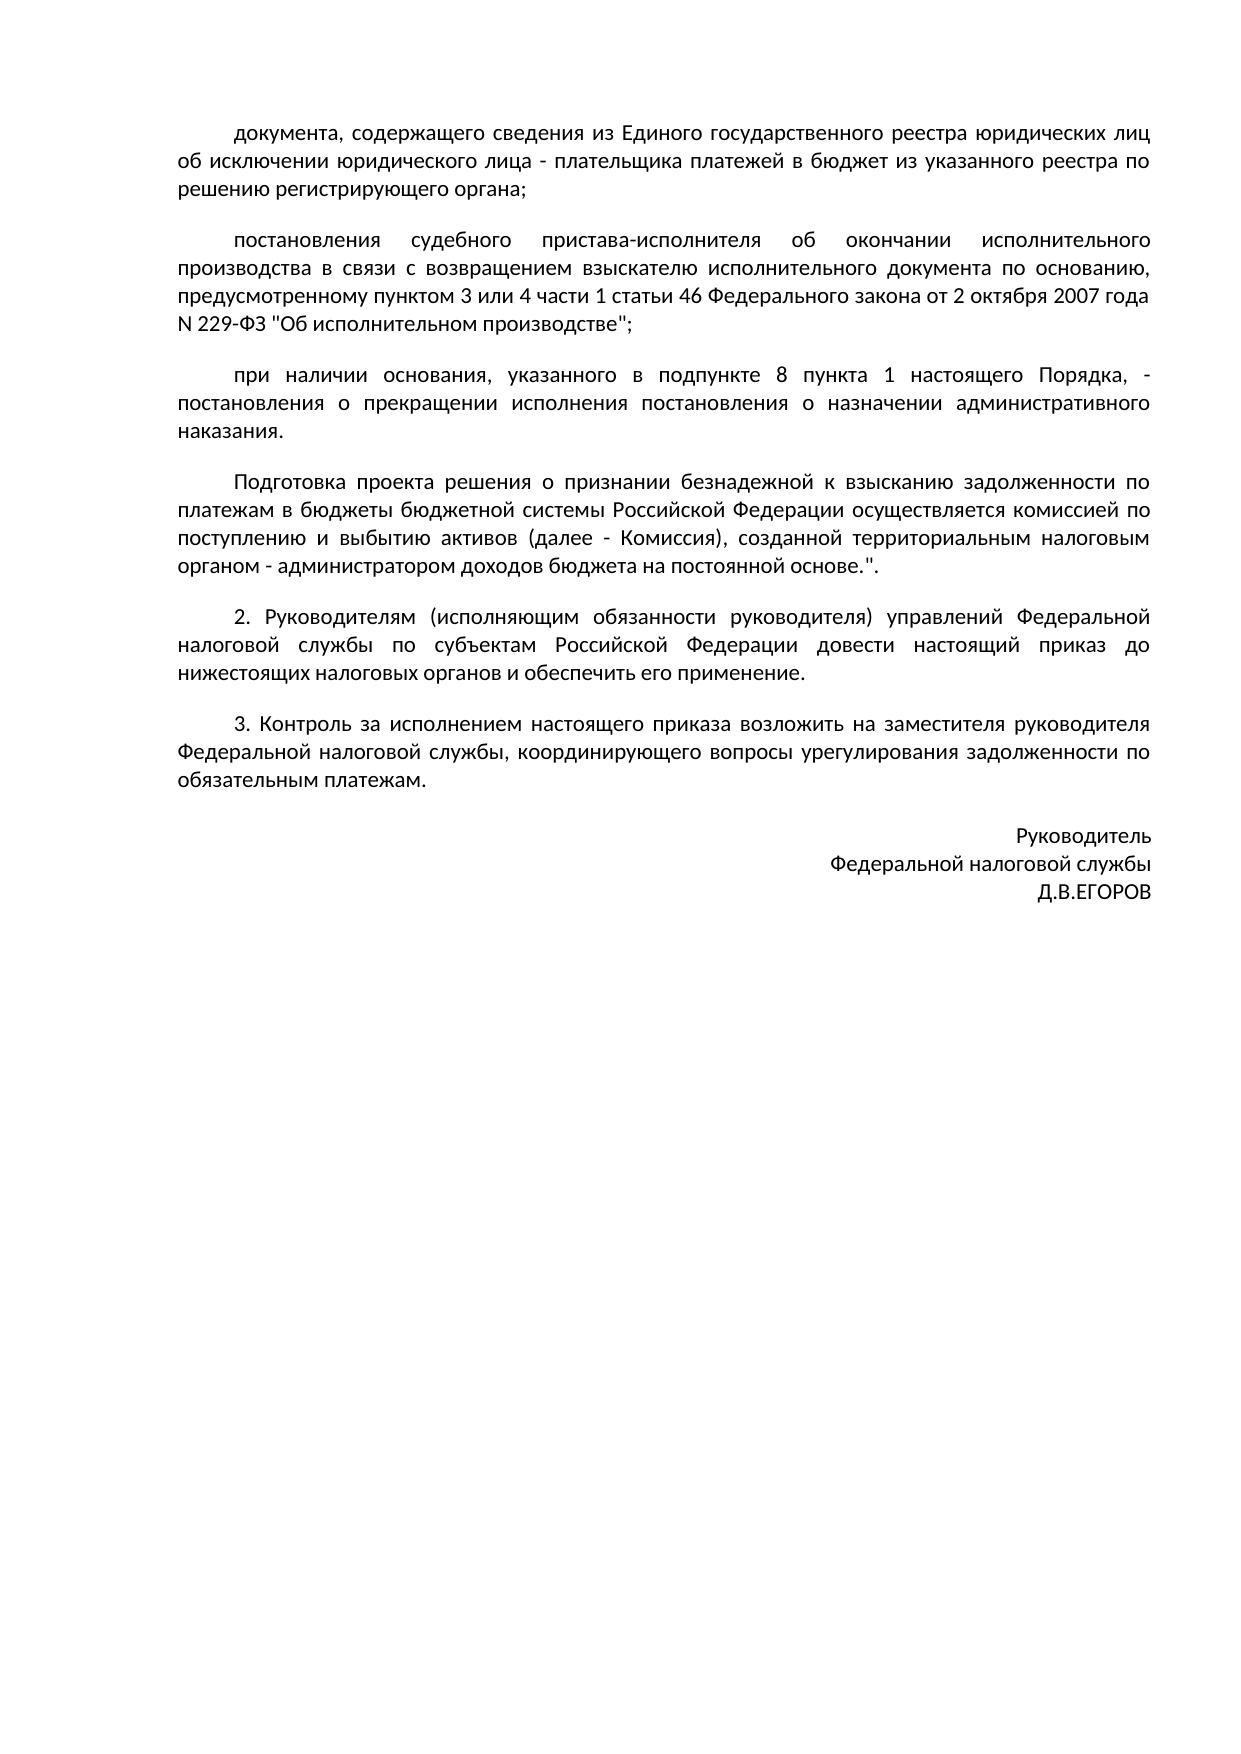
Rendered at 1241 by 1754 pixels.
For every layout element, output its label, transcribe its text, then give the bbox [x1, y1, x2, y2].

text Д.В.ЕГОРОВ [177, 877, 1152, 905]
text при наличии основания, указанного в подпункте 8 пункта 1 настоящего Порядка, - постановления о прекращении исполнения постановления о назначении административного наказания. [177, 360, 1152, 444]
text 3. Контроль за исполнением настоящего приказа возложить на заместителя руководителя Федеральной налоговой службы, координирующего вопросы урегулирования задолженности по обязательным платежам. [177, 709, 1152, 793]
text Федеральной налоговой службы [177, 849, 1152, 877]
text Подготовка проекта решения о признании безнадежной к взысканию задолженности по платежам в бюджеты бюджетной системы Российской Федерации осуществляется комиссией по поступлению и выбытию активов (далее - Комиссия), созданной территориальным налоговым органом - администратором доходов бюджета на постоянной основе.". [177, 467, 1152, 579]
text Руководитель [177, 821, 1152, 849]
text 2. Руководителям (исполняющим обязанности руководителя) управлений Федеральной налоговой службы по субъектам Российской Федерации довести настоящий приказ до нижестоящих налоговых органов и обеспечить его применение. [177, 602, 1152, 686]
text документа, содержащего сведения из Единого государственного реестра юридических лиц об исключении юридического лица - плательщика платежей в бюджет из указанного реестра по решению регистрирующего органа; [177, 118, 1152, 202]
